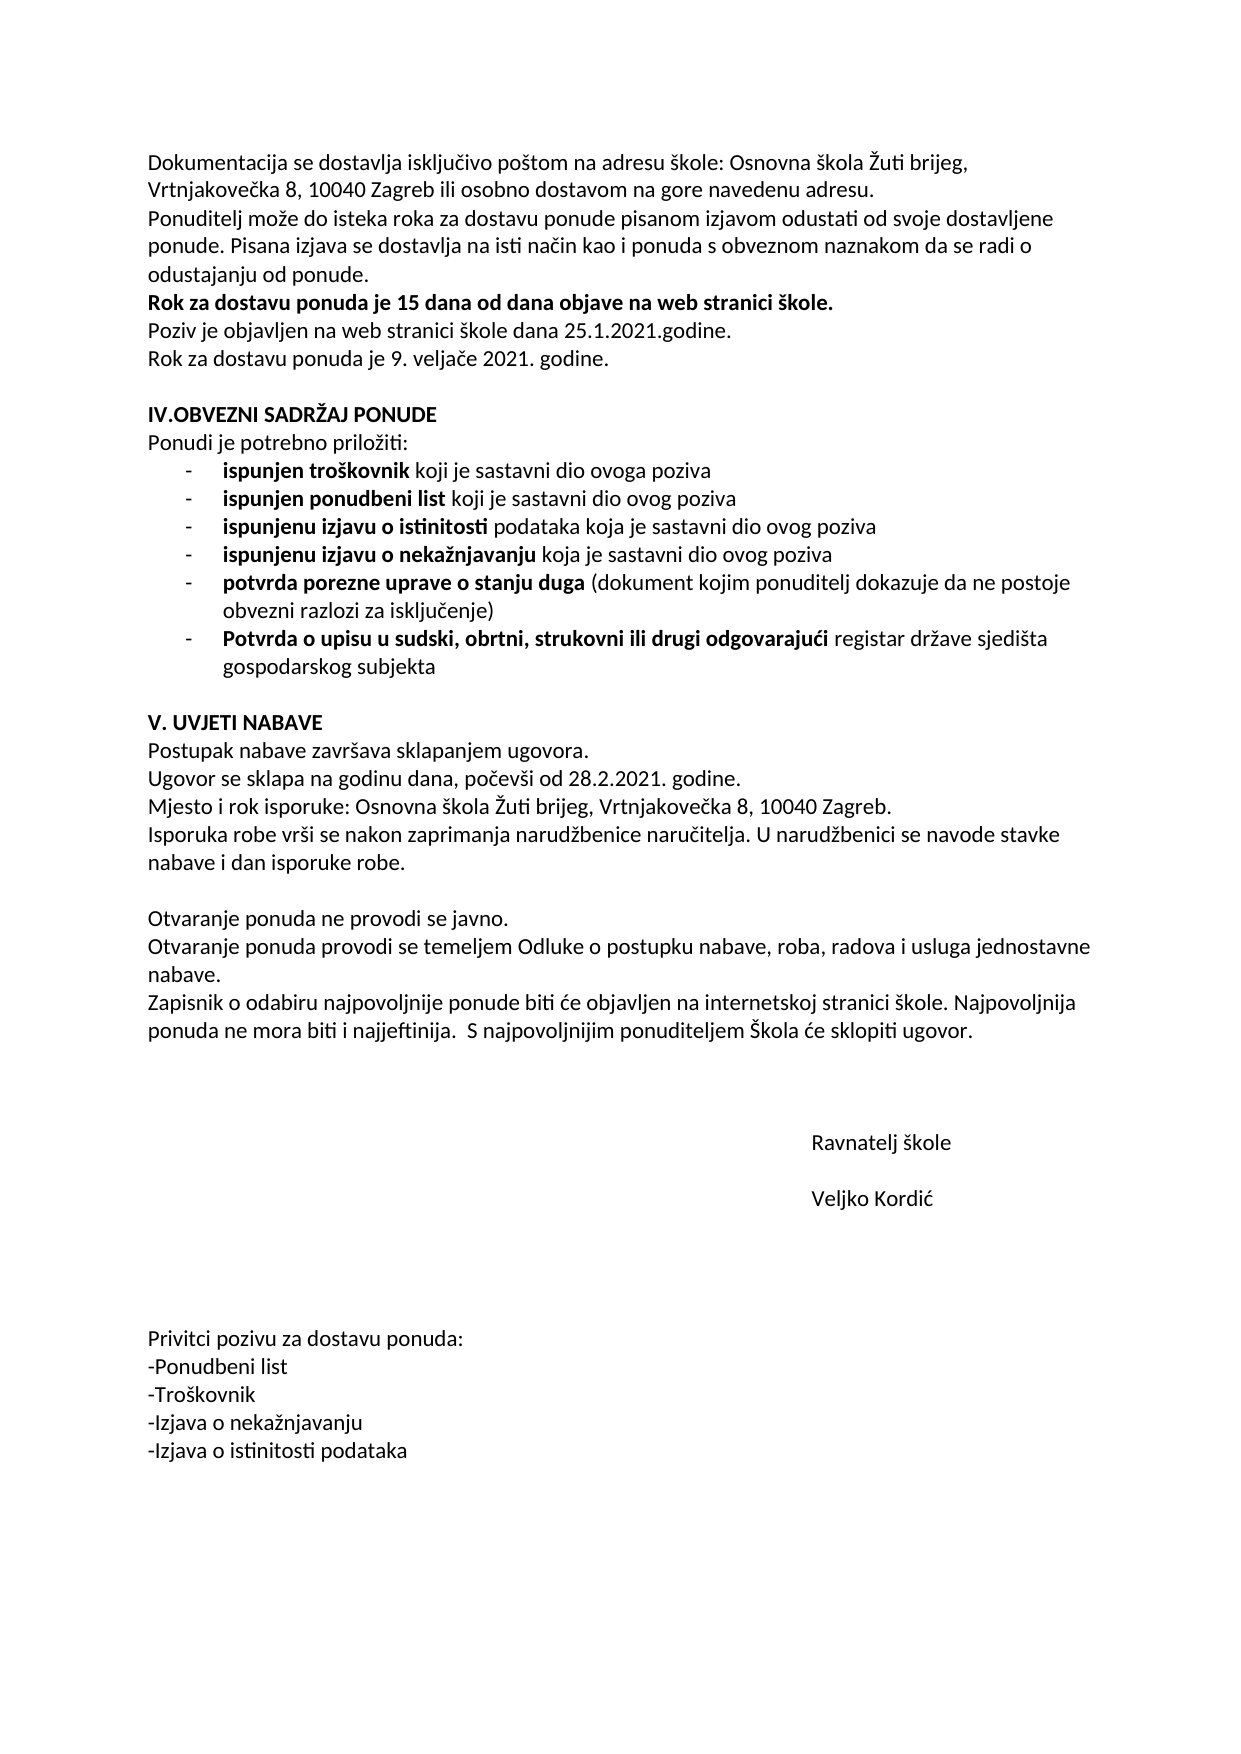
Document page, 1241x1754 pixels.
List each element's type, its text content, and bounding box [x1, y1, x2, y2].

text -Izjava o nekažnjavanju [148, 1408, 1093, 1437]
text -Troškovnik [148, 1381, 1093, 1408]
list ispunjenu izjavu o istinitosti podataka koja je sastavni dio ovog poziva [185, 512, 1093, 540]
text -Izjava o istinitosti podataka [148, 1437, 1093, 1464]
text Rok za dostavu ponuda je 15 dana od dana objave na web stranici škole. [148, 288, 1093, 316]
text Zapisnik o odabiru najpovoljnije ponude biti će objavljen na internetskoj stranici škole. Najpovoljnija ponuda ne mora biti i najjeftinija. S najpovoljnijim ponuditeljem Škola će sklopiti ugovor. [148, 988, 1093, 1044]
text Dokumentacija se dostavlja isključivo poštom na adresu škole: Osnovna škola Žuti brijeg, Vrtnjakovečka 8, 10040 Zagreb ili osobno dostavom na gore navedenu adresu. [148, 148, 1093, 204]
text Otvaranje ponuda provodi se temeljem Odluke o postupku nabave, roba, radova i usluga jednostavne nabave. [148, 932, 1093, 988]
text IV.OBVEZNI SADRŽAJ PONUDE [148, 400, 1093, 428]
text Ponuditelj može do isteka roka za dostavu ponude pisanom izjavom odustati od svoje dostavljene ponude. Pisana izjava se dostavlja na isti način kao i ponuda s obveznom naznakom da se radi o odustajanju od ponude. [148, 204, 1093, 288]
list ispunjen ponudbeni list koji je sastavni dio ovog poziva [185, 484, 1093, 512]
text -Ponudbeni list [148, 1352, 1093, 1381]
list potvrda porezne uprave o stanju duga (dokument kojim ponuditelj dokazuje da ne postoje obvezni razlozi za isključenje) [185, 568, 1093, 624]
list ispunjen troškovnik koji je sastavni dio ovoga poziva [185, 456, 1093, 484]
text Mjesto i rok isporuke: Osnovna škola Žuti brijeg, Vrtnjakovečka 8, 10040 Zagreb. [148, 792, 1093, 820]
list ispunjenu izjavu o nekažnjavanju koja je sastavni dio ovog poziva [185, 540, 1093, 568]
text Ravnatelj škole [811, 1128, 1093, 1156]
text V. UVJETI NABAVE [148, 708, 1093, 736]
text Ugovor se sklapa na godinu dana, počevši od 28.2.2021. godine. [148, 764, 1093, 792]
text Rok za dostavu ponuda je 9. veljače 2021. godine. [148, 344, 1093, 372]
text Postupak nabave završava sklapanjem ugovora. [148, 736, 1093, 764]
text Privitci pozivu za dostavu ponuda: [148, 1324, 1093, 1352]
text Ponudi je potrebno priložiti: [148, 428, 1093, 456]
text Otvaranje ponuda ne provodi se javno. [148, 904, 1093, 932]
list Potvrda o upisu u sudski, obrtni, strukovni ili drugi odgovarajući registar države sjedišta gospodarskog subjekta [185, 624, 1093, 680]
text Veljko Kordić [811, 1184, 1093, 1212]
text Isporuka robe vrši se nakon zaprimanja narudžbenice naručitelja. U narudžbenici se navode stavke nabave i dan isporuke robe. [148, 820, 1093, 876]
text Poziv je objavljen na web stranici škole dana 25.1.2021.godine. [148, 316, 1093, 344]
